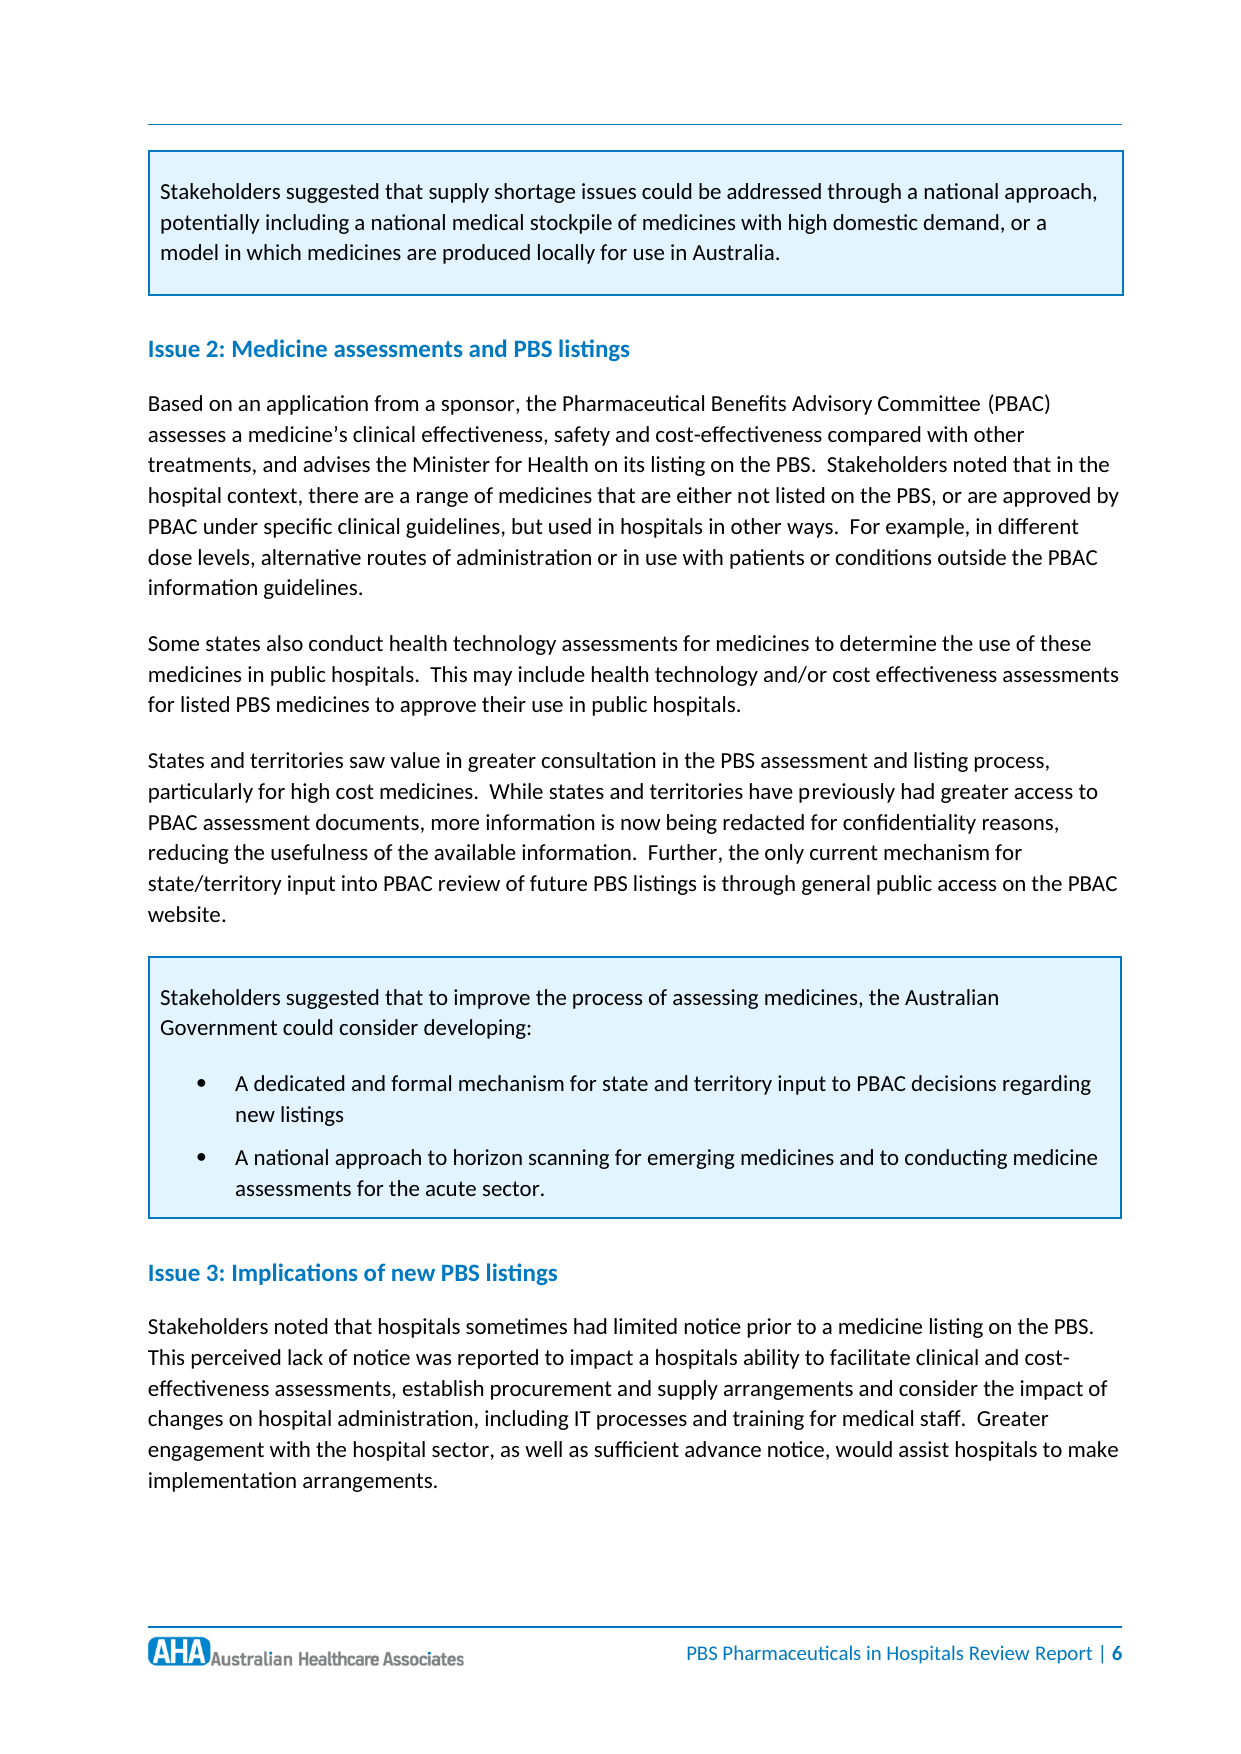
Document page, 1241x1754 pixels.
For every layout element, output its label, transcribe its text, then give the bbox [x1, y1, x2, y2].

text Based on an application from a sponsor, the Pharmaceutical Benefits Advisory Committee (PBAC) assesses a medicine’s clinical effectiveness, safety and cost-effectiveness compared with other treatments, and advises the Minister for Health on its listing on the PBS. Stakeholders noted that in the hospital context, there are a range of medicines that are either not listed on the PBS, or are approved by PBAC under specific clinical guidelines, but used in hospitals in other ways. For example, in different dose levels, alternative routes of administration or in use with patients or conditions outside the PBAC information guidelines. [148, 389, 1122, 601]
table_header Stakeholders suggested that supply shortage issues could be addressed through a national approach, potentially including a national medical stockpile of medicines with high domestic demand, or a model in which medicines are produced locally for use in Australia. [150, 152, 1122, 294]
subtitle Issue 2: Medicine assessments and PBS listings [148, 333, 1122, 364]
text Some states also conduct health technology assessments for medicines to determine the use of these medicines in public hospitals. This may include health technology and/or cost effectiveness assessments for listed PBS medicines to approve their use in public hospitals. [148, 629, 1122, 719]
picture [147, 1636, 464, 1666]
subtitle Issue 3: Implications of new PBS listings [148, 1257, 1122, 1287]
text States and territories saw value in greater consultation in the PBS assessment and listing process, particularly for high cost medicines. While states and territories have previously had greater access to PBAC assessment documents, more information is now being redacted for confidentiality reasons, reducing the usefulness of the available information. Further, the only current mechanism for state/territory input into PBAC review of future PBS listings is through general public access on the PBAC website. [148, 746, 1122, 928]
text Stakeholders noted that hospitals sometimes had limited notice prior to a medicine listing on the PBS. This perceived lack of notice was reported to impact a hospitals ability to facilitate clinical and cost-effectiveness assessments, establish procurement and supply arrangements and consider the impact of changes on hospital administration, including IT processes and training for medical staff. Greater engagement with the hospital sector, as well as sufficient advance notice, would assist hospitals to make implementation arrangements. [148, 1312, 1122, 1494]
table_header Stakeholders suggested that to improve the process of assessing medicines, the Australian Government could consider developing: A dedicated and formal mechanism for state and territory input to PBAC decisions regarding new listings A national approach to horizon scanning for emerging medicines and to conducting medicine assessments for the acute sector. [150, 958, 1120, 1217]
